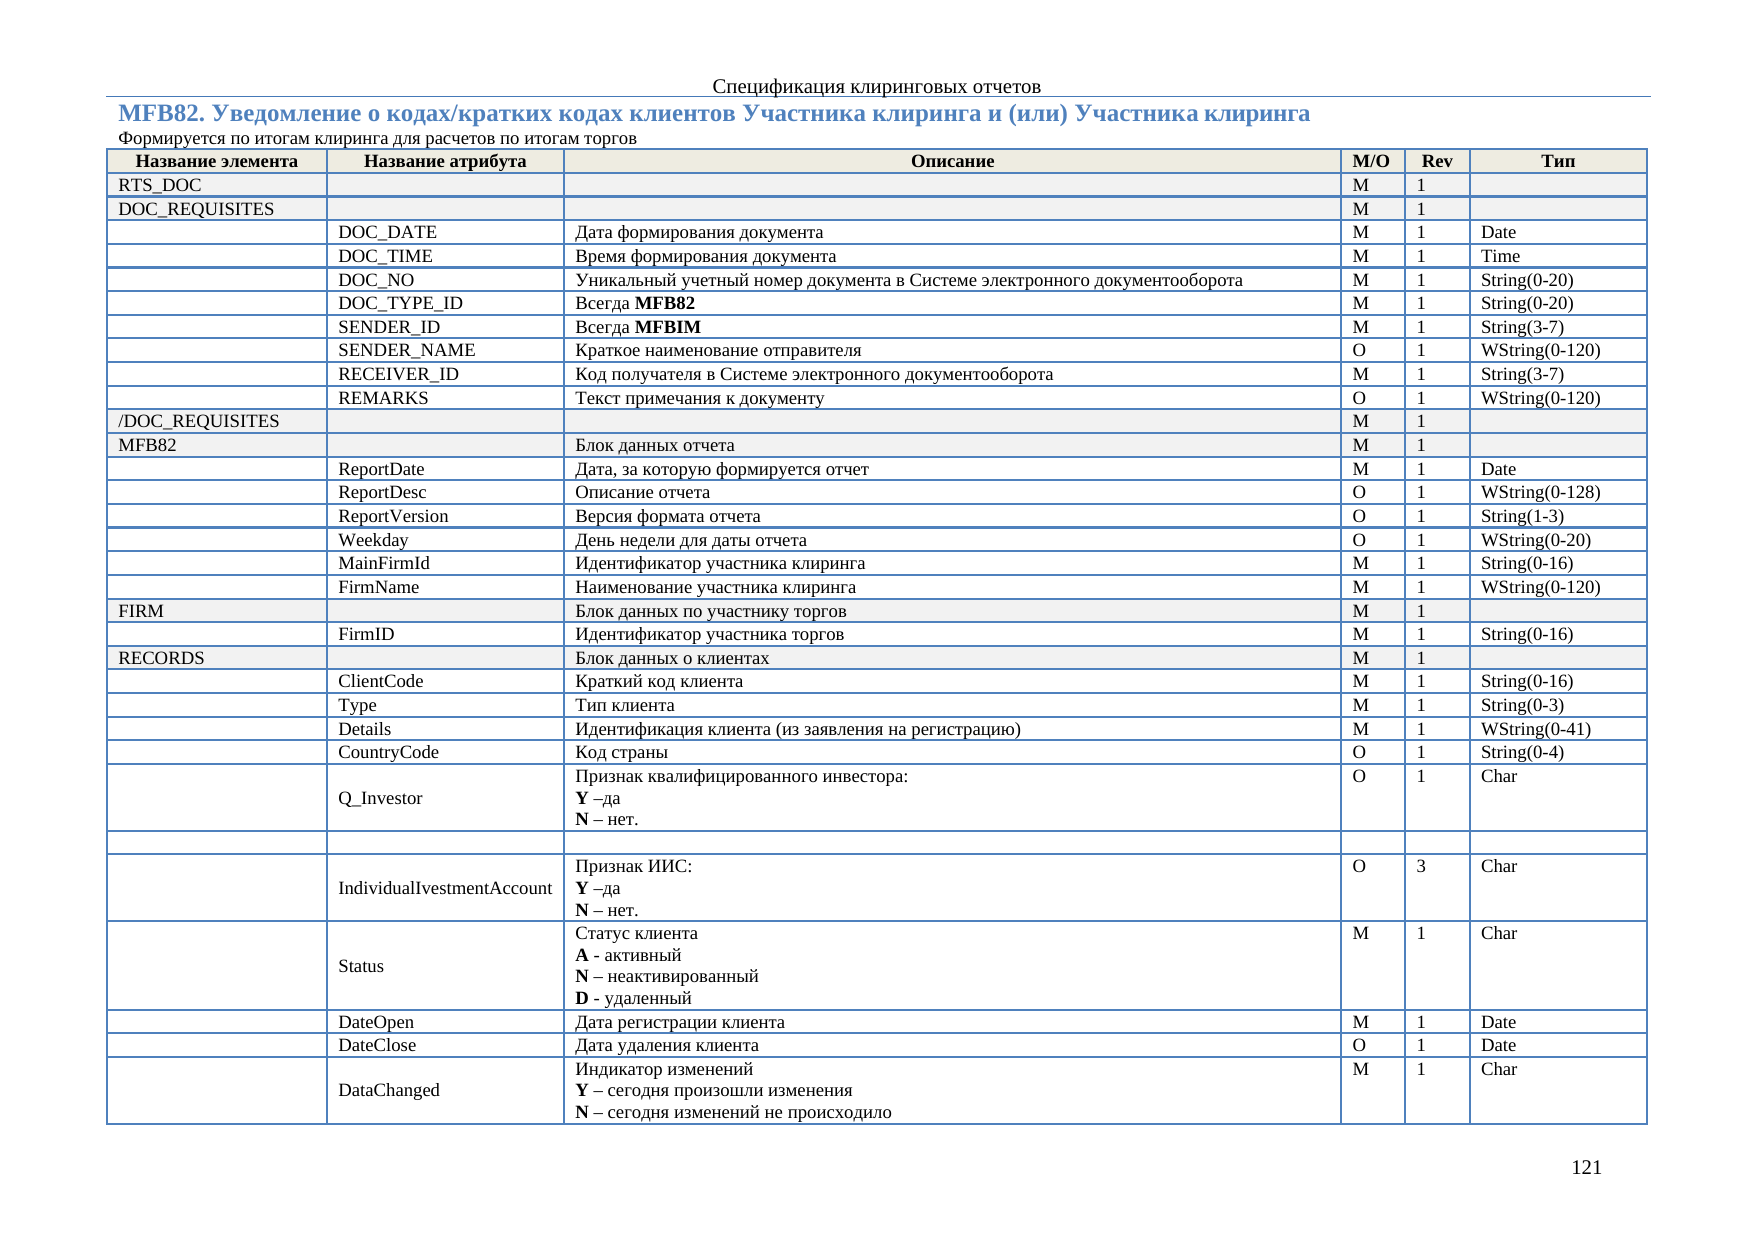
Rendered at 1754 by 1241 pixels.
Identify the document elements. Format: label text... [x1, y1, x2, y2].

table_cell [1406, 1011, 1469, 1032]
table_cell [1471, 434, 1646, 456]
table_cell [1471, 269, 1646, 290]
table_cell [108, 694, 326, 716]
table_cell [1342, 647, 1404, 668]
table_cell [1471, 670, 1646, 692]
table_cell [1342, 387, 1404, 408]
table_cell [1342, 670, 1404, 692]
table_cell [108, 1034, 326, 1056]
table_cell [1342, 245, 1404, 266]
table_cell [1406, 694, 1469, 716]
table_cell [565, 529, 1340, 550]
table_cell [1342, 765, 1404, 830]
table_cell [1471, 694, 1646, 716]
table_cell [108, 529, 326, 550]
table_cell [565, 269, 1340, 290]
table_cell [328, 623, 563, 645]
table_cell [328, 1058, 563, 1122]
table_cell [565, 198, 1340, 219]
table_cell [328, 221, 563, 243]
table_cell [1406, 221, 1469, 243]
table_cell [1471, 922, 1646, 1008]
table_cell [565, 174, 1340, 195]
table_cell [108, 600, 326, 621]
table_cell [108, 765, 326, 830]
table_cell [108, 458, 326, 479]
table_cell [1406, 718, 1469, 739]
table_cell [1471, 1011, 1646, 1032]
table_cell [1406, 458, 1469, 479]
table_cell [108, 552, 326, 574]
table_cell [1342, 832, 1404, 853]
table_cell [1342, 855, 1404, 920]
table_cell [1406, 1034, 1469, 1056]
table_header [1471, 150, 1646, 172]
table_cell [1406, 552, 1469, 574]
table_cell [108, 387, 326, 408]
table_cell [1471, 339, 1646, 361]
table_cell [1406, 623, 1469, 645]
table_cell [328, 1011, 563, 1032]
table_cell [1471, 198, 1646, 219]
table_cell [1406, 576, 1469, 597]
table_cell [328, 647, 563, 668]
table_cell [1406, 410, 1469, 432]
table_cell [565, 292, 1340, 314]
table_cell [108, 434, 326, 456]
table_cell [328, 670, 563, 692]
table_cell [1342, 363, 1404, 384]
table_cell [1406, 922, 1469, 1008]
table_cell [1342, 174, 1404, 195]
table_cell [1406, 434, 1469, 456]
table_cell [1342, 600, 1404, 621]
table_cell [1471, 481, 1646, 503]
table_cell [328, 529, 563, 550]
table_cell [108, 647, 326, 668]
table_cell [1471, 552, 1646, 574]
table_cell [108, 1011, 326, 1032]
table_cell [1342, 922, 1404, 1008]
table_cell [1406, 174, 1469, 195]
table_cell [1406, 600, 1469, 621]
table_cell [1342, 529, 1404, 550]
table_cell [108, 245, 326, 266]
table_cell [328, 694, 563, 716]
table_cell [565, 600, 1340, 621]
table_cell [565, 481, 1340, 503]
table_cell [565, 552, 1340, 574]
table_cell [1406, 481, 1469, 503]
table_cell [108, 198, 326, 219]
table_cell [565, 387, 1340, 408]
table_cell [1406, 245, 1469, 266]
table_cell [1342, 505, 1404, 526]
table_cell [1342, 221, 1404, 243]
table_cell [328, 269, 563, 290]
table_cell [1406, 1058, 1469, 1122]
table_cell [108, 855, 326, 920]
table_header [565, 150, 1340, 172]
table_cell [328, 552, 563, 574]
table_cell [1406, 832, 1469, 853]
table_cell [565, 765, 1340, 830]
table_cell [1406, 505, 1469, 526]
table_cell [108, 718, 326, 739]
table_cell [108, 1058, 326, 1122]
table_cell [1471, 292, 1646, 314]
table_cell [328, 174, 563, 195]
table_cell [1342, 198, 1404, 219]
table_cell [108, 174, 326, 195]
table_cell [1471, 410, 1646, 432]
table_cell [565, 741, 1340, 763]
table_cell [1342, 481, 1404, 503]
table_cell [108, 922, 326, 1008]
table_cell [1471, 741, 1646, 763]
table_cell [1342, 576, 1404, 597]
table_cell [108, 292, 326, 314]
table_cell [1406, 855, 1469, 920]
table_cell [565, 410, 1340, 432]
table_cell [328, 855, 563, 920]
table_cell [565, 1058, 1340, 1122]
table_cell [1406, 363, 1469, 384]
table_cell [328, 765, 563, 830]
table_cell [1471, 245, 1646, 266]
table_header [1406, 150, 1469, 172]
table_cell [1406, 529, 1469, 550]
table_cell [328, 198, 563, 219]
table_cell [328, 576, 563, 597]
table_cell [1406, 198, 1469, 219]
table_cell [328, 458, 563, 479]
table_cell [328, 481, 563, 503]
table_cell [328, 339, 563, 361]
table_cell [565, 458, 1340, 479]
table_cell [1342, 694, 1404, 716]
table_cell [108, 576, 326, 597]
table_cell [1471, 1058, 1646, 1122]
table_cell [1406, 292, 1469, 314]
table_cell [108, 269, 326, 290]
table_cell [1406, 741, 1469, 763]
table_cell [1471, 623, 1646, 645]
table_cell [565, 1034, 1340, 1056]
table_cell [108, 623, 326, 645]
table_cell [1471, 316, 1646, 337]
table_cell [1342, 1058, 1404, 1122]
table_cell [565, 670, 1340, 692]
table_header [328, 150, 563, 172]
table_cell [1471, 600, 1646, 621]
text Формируется по итогам клиринга для расчетов по итогам торгов [118, 127, 1636, 148]
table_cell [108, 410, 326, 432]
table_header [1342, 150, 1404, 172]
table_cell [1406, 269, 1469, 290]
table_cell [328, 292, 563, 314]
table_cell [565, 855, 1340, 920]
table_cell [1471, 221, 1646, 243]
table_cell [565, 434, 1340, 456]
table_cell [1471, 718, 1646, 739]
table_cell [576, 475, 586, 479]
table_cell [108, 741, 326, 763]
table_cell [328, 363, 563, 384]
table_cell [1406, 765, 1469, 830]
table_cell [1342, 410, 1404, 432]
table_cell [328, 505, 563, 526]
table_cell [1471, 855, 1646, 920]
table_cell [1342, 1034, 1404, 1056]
subtitle MFB82. Уведомление о кодах/кратких кодах клиентов Участника клиринга и (или) Участника клиринга [118, 98, 1636, 127]
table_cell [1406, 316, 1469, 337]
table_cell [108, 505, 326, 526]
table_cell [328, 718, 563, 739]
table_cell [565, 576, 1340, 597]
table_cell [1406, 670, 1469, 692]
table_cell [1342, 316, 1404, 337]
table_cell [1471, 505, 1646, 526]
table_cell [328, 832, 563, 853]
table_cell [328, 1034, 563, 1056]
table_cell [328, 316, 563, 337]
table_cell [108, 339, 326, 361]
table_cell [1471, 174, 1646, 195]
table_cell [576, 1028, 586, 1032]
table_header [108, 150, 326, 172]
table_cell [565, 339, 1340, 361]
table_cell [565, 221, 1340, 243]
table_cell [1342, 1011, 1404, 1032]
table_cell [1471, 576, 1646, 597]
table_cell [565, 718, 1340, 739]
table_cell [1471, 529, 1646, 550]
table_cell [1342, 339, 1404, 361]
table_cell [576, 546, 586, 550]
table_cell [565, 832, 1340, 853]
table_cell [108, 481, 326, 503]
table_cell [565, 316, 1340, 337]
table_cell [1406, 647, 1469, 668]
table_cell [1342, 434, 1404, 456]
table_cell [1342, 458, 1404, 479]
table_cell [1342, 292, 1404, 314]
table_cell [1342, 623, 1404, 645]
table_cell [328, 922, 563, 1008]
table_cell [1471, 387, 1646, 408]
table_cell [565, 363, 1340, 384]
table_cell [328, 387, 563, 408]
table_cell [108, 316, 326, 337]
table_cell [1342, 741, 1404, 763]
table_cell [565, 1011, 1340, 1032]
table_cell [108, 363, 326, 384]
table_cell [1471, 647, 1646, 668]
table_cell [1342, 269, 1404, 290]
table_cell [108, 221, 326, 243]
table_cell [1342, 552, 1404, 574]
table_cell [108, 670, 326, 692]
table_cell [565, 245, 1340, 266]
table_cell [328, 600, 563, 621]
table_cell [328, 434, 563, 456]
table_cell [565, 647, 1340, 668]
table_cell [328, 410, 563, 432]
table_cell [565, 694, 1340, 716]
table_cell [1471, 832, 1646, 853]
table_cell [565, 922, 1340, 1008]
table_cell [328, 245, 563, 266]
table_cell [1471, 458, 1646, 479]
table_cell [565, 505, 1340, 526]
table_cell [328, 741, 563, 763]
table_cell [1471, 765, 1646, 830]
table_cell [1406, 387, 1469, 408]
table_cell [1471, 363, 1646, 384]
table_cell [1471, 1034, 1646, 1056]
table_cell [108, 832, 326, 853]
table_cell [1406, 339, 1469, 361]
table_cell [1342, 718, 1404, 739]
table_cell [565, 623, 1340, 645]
